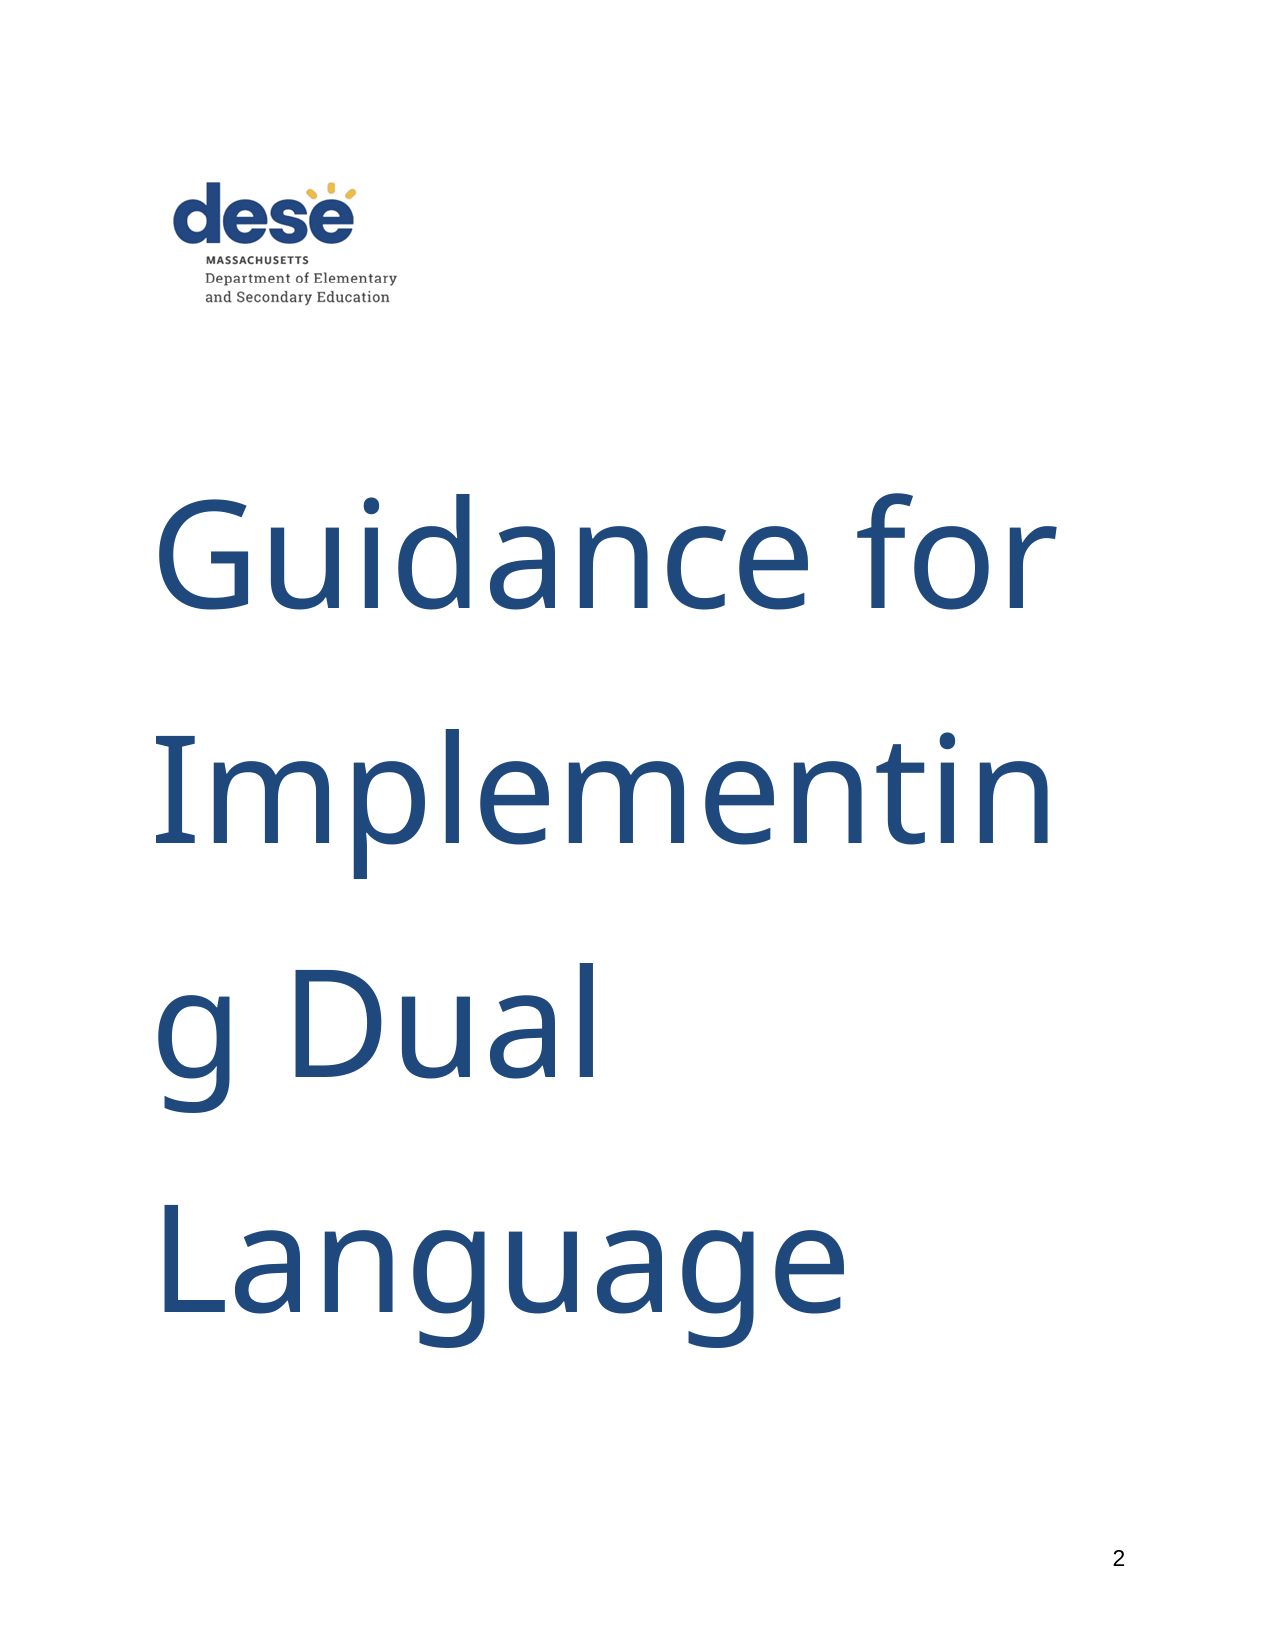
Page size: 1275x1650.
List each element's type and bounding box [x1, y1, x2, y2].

title [150, 448, 1125, 1357]
picture [150, 150, 452, 350]
